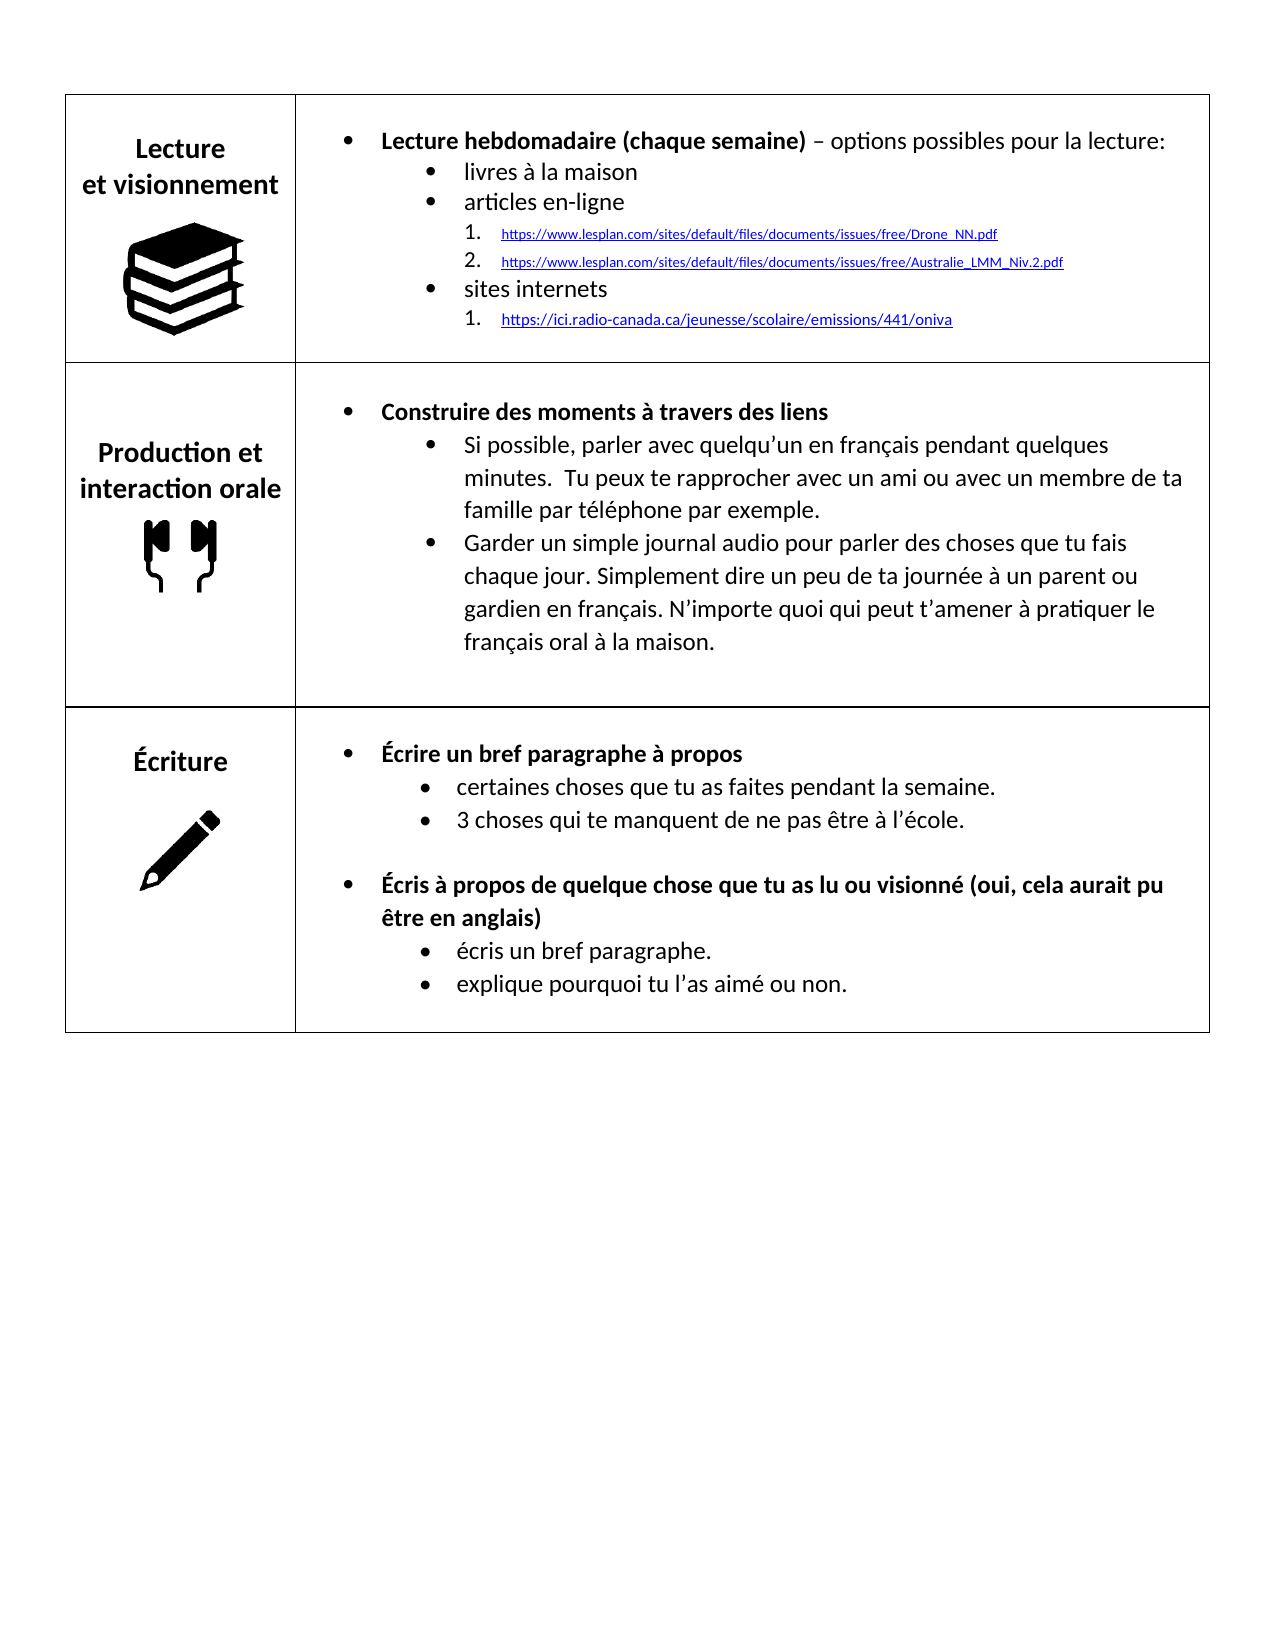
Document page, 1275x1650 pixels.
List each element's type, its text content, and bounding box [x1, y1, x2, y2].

picture [131, 802, 222, 896]
table_cell Production et interaction orale [66, 363, 295, 706]
table_cell Lecture hebdomadaire (chaque semaine) – options possibles pour la lecture: livres à la maison articles en-ligne https://www.lesplan.com/sites/default/files/documents/issues/free/Drone_NN.pdf https://www.lesplan.com/sites/default/files/documents/issues/free/Australie_LMM_Niv.2.pdf sites internets https://ici.radio-canada.ca/jeunesse/scolaire/emissions/441/oniva [296, 95, 1209, 362]
picture [118, 213, 250, 342]
picture [129, 505, 231, 607]
table_cell Écriture [66, 708, 295, 1032]
table_cell Écrire un bref paragraphe à propos certaines choses que tu as faites pendant la semaine. 3 choses qui te manquent de ne pas être à l’école. Écris à propos de quelque chose que tu as lu ou visionné (oui, cela aurait pu être en anglais) écris un bref paragraphe. explique pourquoi tu l’as aimé ou non. [296, 708, 1209, 1032]
table_cell Construire des moments à travers des liens Si possible, parler avec quelqu’un en français pendant quelques minutes. Tu peux te rapprocher avec un ami ou avec un membre de ta famille par téléphone par exemple. Garder un simple journal audio pour parler des choses que tu fais chaque jour. Simplement dire un peu de ta journée à un parent ou gardien en français. N’importe quoi qui peut t’amener à pratiquer le français oral à la maison. [296, 363, 1209, 706]
table_cell Lecture et visionnement [66, 95, 295, 362]
